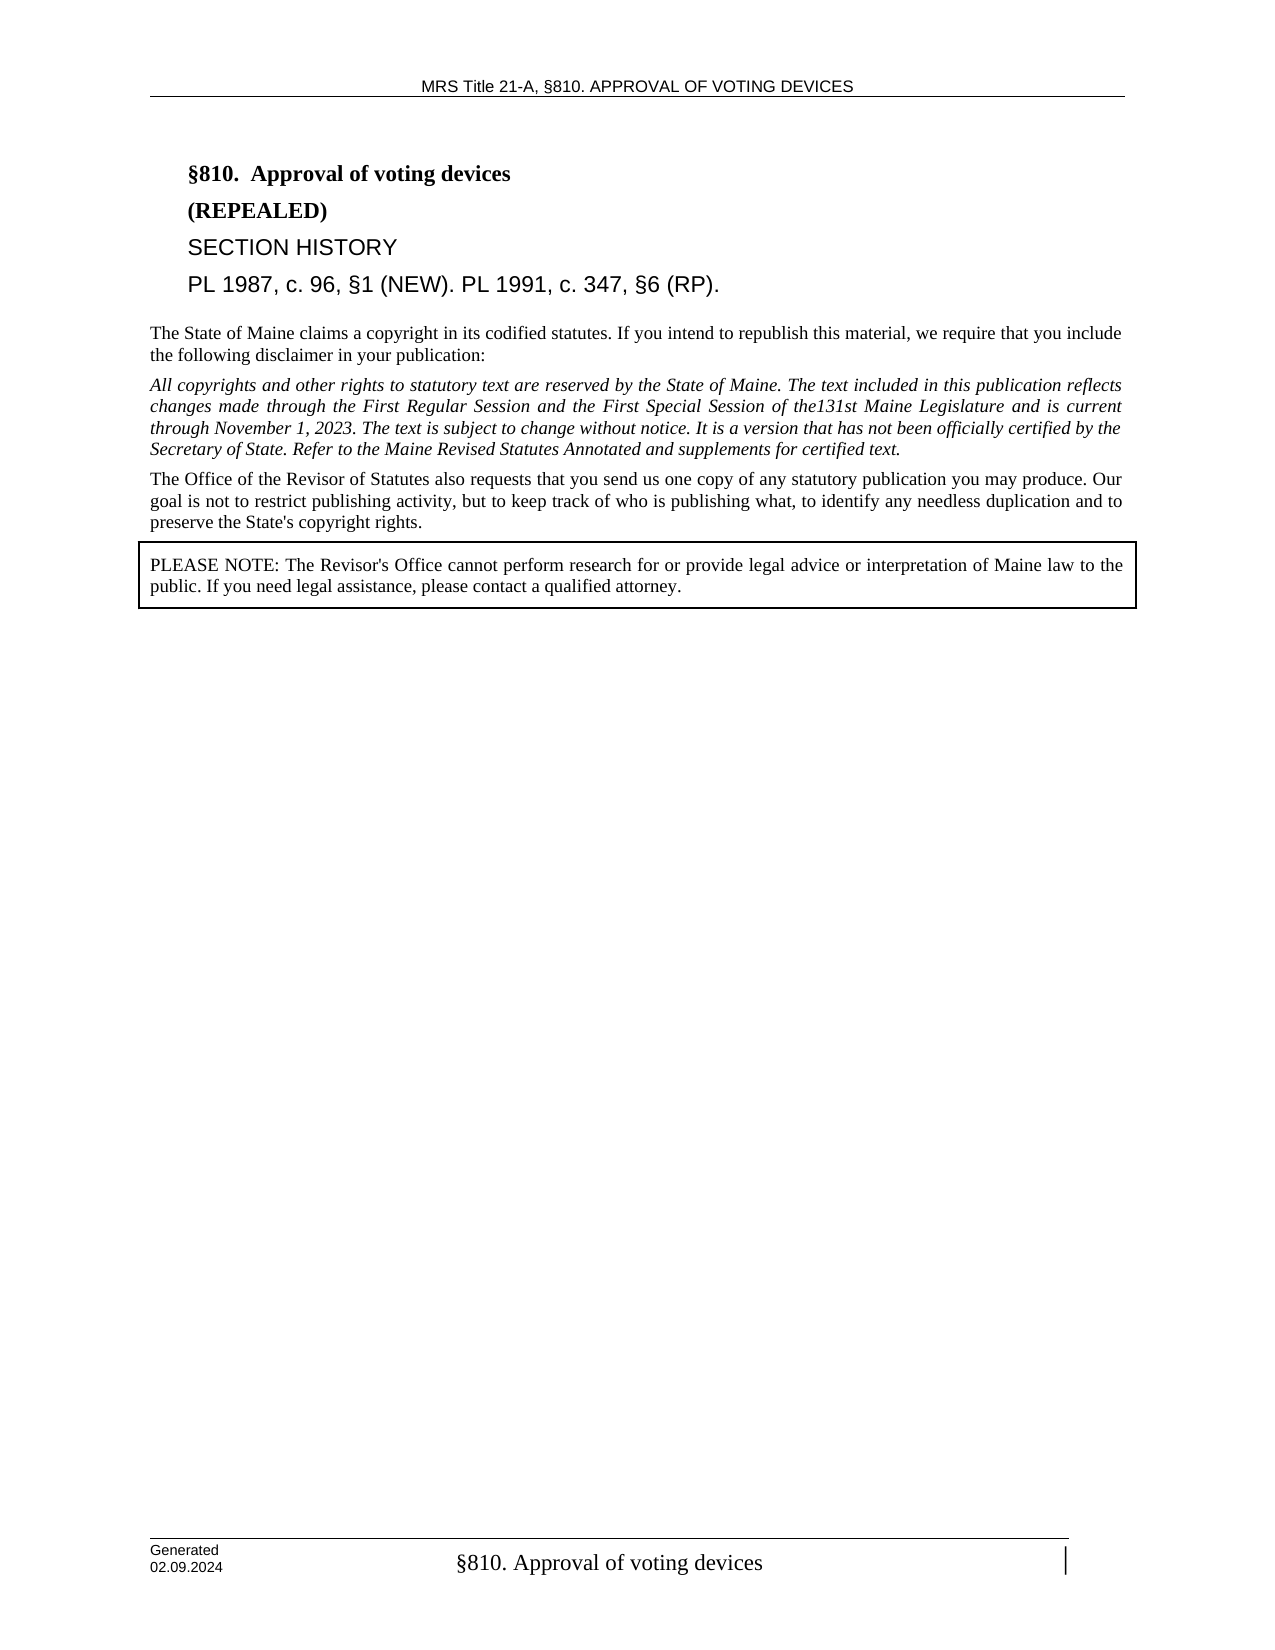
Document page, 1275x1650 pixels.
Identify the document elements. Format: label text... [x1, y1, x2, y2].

text All copyrights and other rights to statutory text are reserved by the State of Maine. The text included in this publication reflects changes made through the First Regular Session and the First Special Session of the131st Maine Legislature and is current through November 1, 2023 . The text is subject to change without notice. It is a version that has not been officially certified by the Secretary of State. Refer to the Maine Revised Statutes Annotated and supplements for certified text. [150, 373, 1125, 460]
text SECTION HISTORY [187, 234, 1125, 260]
text PLEASE NOTE: The Revisor's Office cannot perform research for or provide legal advice or interpretation of Maine law to the public. If you need legal assistance, please contact a qualified attorney. [140, 543, 1135, 607]
text The Office of the Revisor of Statutes also requests that you send us one copy of any statutory publication you may produce. Our goal is not to restrict publishing activity, but to keep track of who is publishing what, to identify any needless duplication and to preserve the State's copyright rights. [150, 468, 1125, 533]
text (REPEALED) [187, 197, 1125, 223]
text §810. Approval of voting devices [187, 160, 1125, 187]
text The State of Maine claims a copyright in its codified statutes. If you intend to republish this material, we require that you include the following disclaimer in your publication: [150, 322, 1125, 365]
text PL 1987, c. 96, §1 (NEW). PL 1991, c. 347, §6 (RP). [187, 271, 1125, 297]
